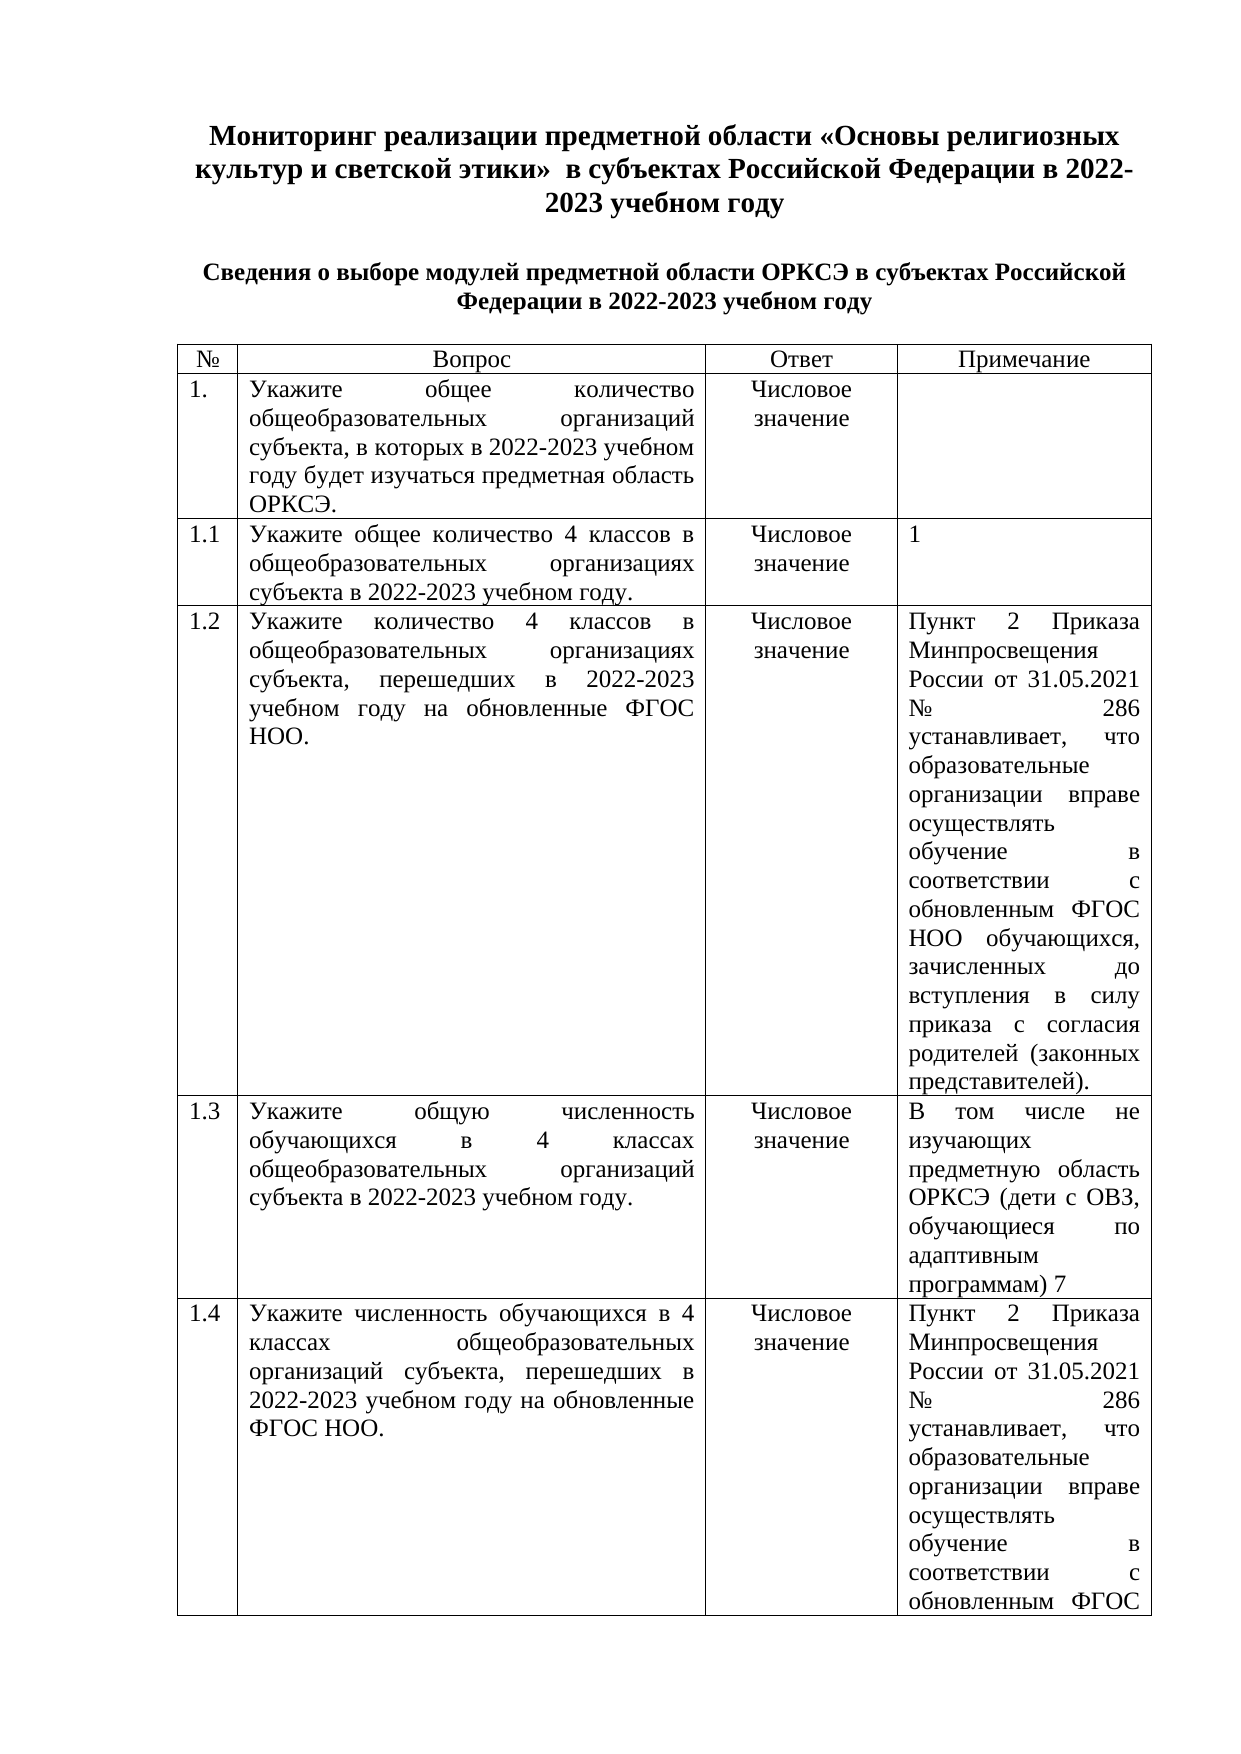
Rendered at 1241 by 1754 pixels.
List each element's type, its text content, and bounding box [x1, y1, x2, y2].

table_cell 1.3 [178, 1096, 237, 1297]
table_cell В том числе не изучающих предметную область ОРКСЭ (дети с ОВЗ, обучающиеся по адаптивным программам) 7 [898, 1096, 1151, 1297]
table_cell 1 [898, 519, 1151, 605]
table_cell 1.4 [178, 1299, 237, 1615]
table_cell Укажите количество 4 классов в общеобразовательных организациях субъекта, перешедших в 2022-2023 учебном году на обновленные ФГОС НОО. [238, 606, 705, 1095]
text Мониторинг реализации предметной области «Основы религиозных культур и светской этики» в субъектах Российской Федерации в 2022-2023 учебном году [177, 118, 1152, 219]
table_header Ответ [706, 345, 897, 373]
table_cell Укажите общую численность обучающихся в 4 классах общеобразовательных организаций субъекта в 2022-2023 учебном году. [238, 1096, 705, 1297]
table_cell Числовое значение [706, 374, 897, 518]
table_cell Числовое значение [706, 519, 897, 605]
table_cell 1. [178, 374, 237, 518]
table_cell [898, 1299, 1151, 1615]
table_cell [238, 1299, 705, 1615]
table_header Примечание [898, 345, 1151, 373]
table_cell Укажите общее количество 4 классов в общеобразовательных организациях субъекта в 2022-2023 учебном году. [238, 519, 705, 605]
table_header Вопрос [238, 345, 705, 373]
text Сведения о выборе модулей предметной области ОРКСЭ в субъектах Российской Федерации в 2022-2023 учебном году [177, 257, 1152, 315]
table_cell Числовое значение [706, 606, 897, 1095]
table_cell 1.2 [178, 606, 237, 1095]
table_cell Числовое значение [706, 1096, 897, 1297]
table_cell 1.1 [178, 519, 237, 605]
table_header № [178, 345, 237, 373]
table_cell Числовое значение [706, 1299, 897, 1615]
table_cell Укажите общее количество общеобразовательных организаций субъекта, в которых в 2022-2023 учебном году будет изучаться предметная область ОРКСЭ. [238, 374, 705, 518]
table_cell [898, 374, 1151, 518]
